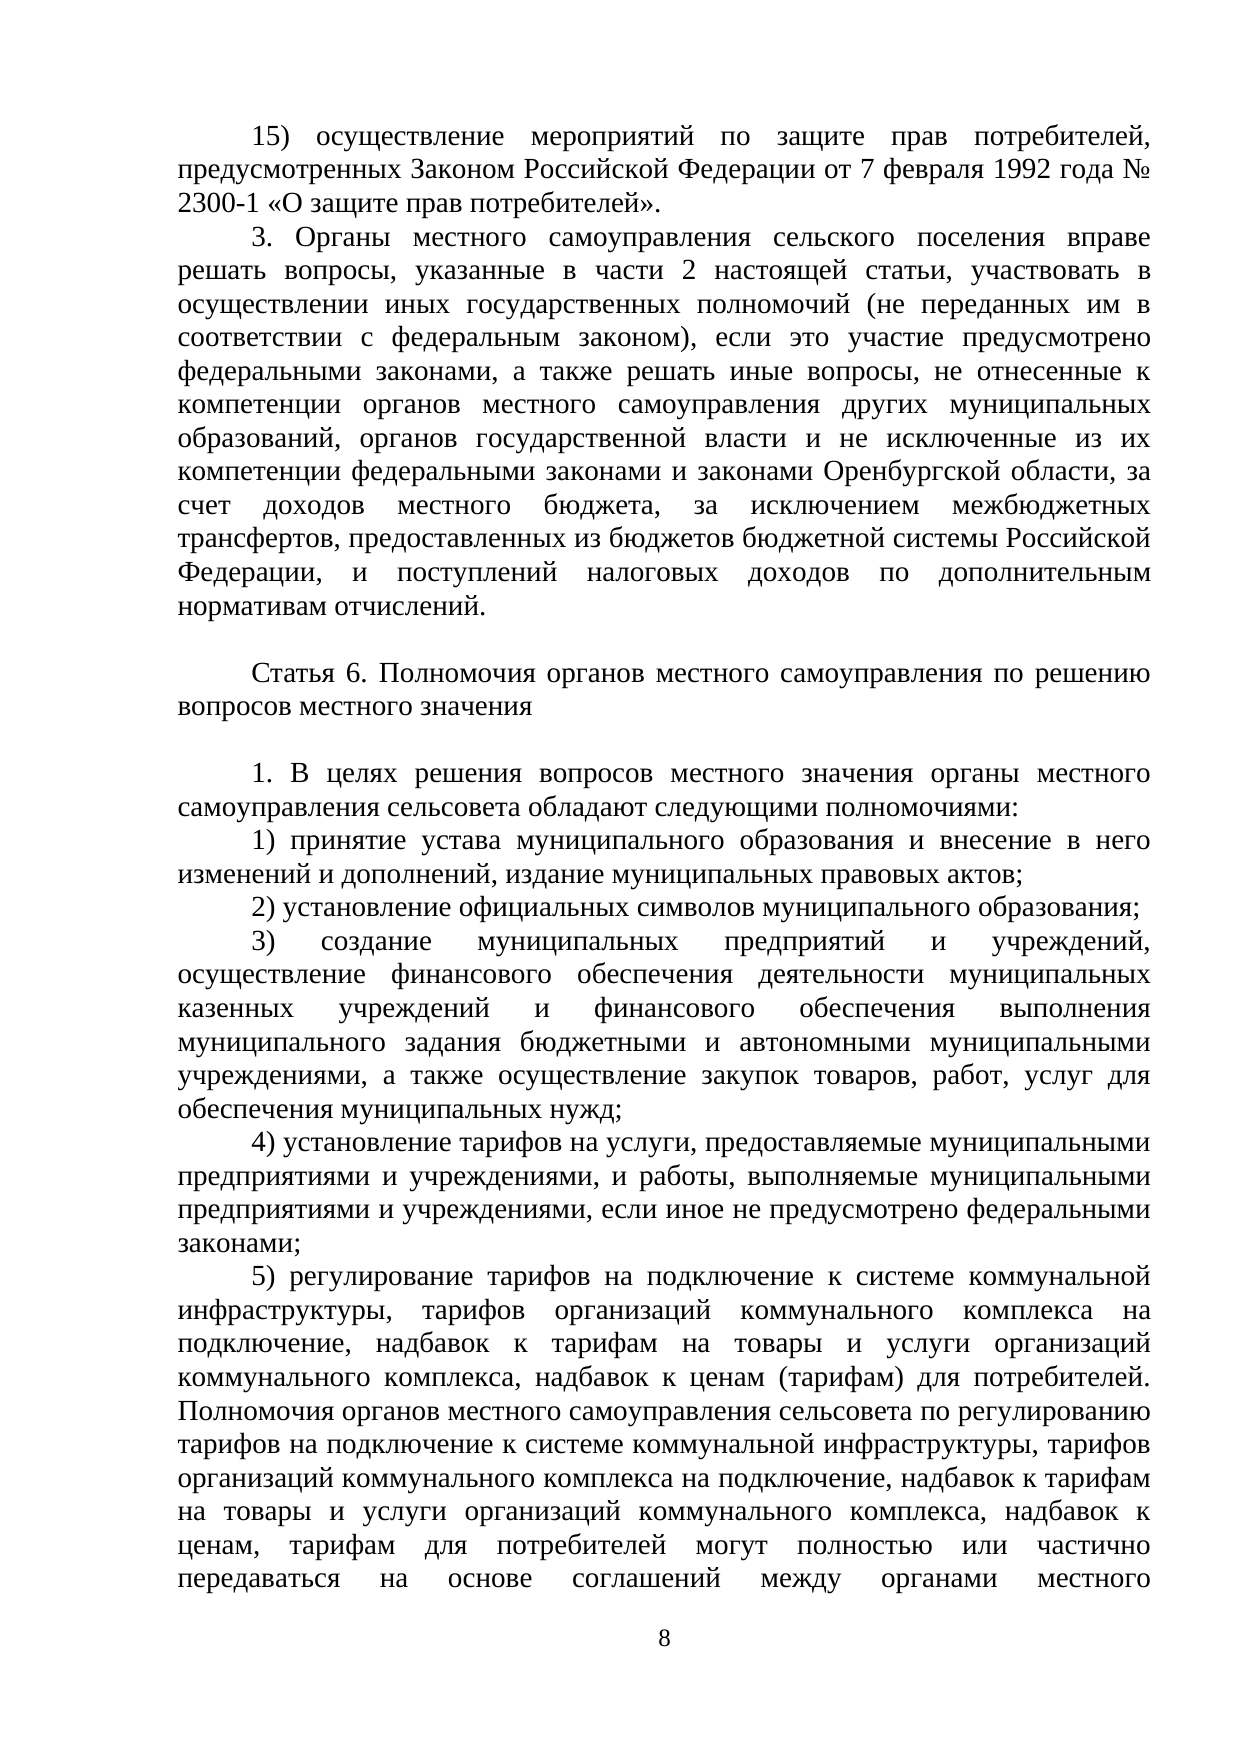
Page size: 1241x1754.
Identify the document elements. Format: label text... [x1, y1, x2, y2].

text 4) установление тарифов на услуги, предоставляемые муниципальными предприятиями и учреждениями, и работы, выполняемые муниципальными предприятиями и учреждениями, если иное не предусмотрено федеральными законами; [177, 1124, 1152, 1258]
text 1. В целях решения вопросов местного значения органы местного самоуправления сельсовета обладают следующими полномочиями: [177, 755, 1152, 822]
text 3. Органы местного самоуправления сельского поселения вправе решать вопросы, указанные в части 2 настоящей статьи, участвовать в осуществлении иных государственных полномочий (не переданных им в соответствии с федеральным законом), если это участие предусмотрено федеральными законами, а также решать иные вопросы, не отнесенные к компетенции органов местного самоуправления других муниципальных образований, органов государственной власти и не исключенные из их компетенции федеральными законами и законами Оренбургской области, за счет доходов местного бюджета, за исключением межбюджетных трансфертов, предоставленных из бюджетов бюджетной системы Российской Федерации, и поступлений налоговых доходов по дополнительным нормативам отчислений. [177, 219, 1152, 621]
text 3) создание муниципальных предприятий и учреждений, осуществление финансового обеспечения деятельности муниципальных казенных учреждений и финансового обеспечения выполнения муниципального задания бюджетными и автономными муниципальными учреждениями, а также осуществление закупок товаров, работ, услуг для обеспечения муниципальных нужд; [177, 923, 1152, 1124]
text Статья 6. Полномочия органов местного самоуправления по решению вопросов местного значения [177, 655, 1152, 722]
text 2) установление официальных символов муниципального образования; [177, 889, 1152, 923]
text 1) принятие устава муниципального образования и внесение в него изменений и дополнений, издание муниципальных правовых актов; [177, 822, 1152, 889]
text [177, 1258, 1152, 1594]
text 15) осуществление мероприятий по защите прав потребителей, предусмотренных Законом Российской Федерации от 7 февраля 1992 года № 2300-1 «О защите прав потребителей». [177, 118, 1152, 219]
